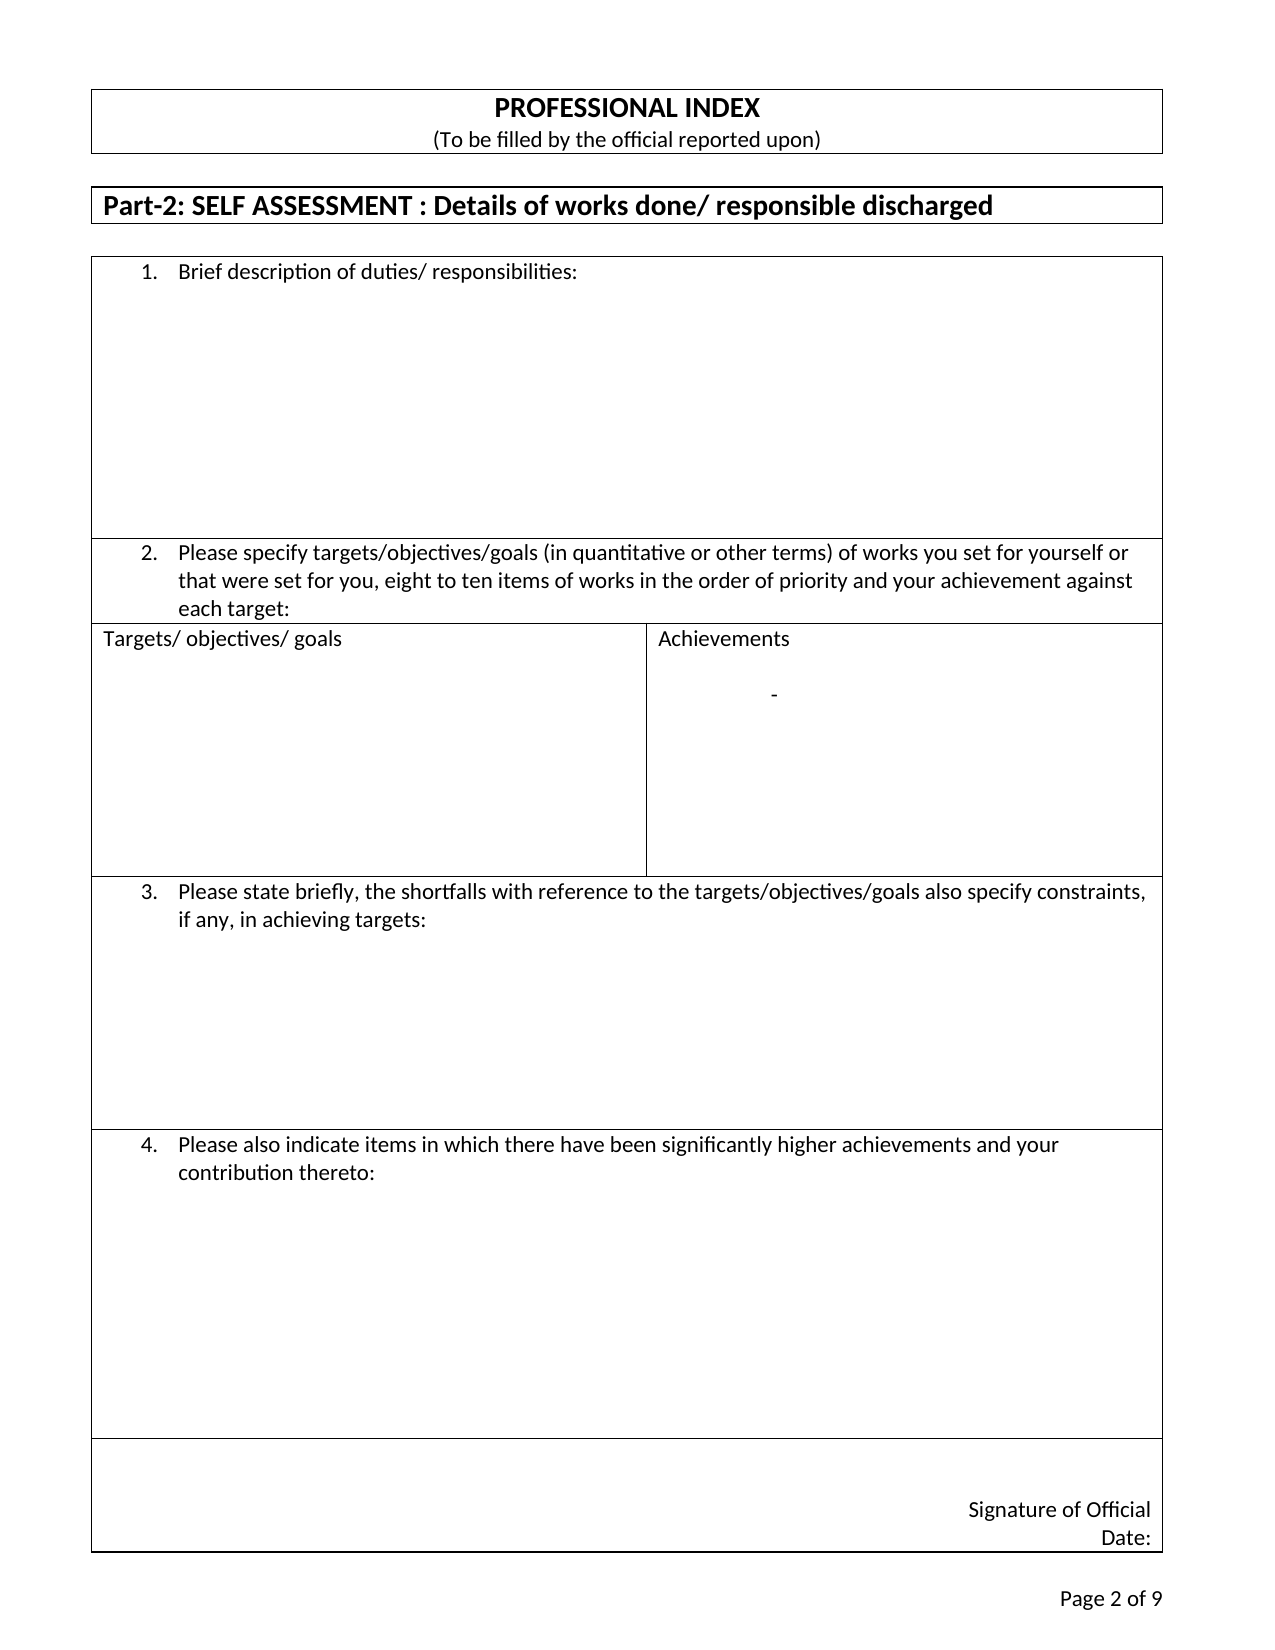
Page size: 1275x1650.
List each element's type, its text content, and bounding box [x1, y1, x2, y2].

table_cell Please state briefly, the shortfalls with reference to the targets/objectives/goals also specify constraints, if any, in achieving targets: [92, 877, 1162, 1129]
table_cell Please specify targets/objectives/goals (in quantitative or other terms) of works you set for yourself or that were set for you, eight to ten items of works in the order of priority and your achievement against each target: [92, 539, 1162, 623]
table_header Part-2: SELF ASSESSMENT : Details of works done/ responsible discharged [92, 188, 1162, 223]
table_header PROFESSIONAL INDEX (To be filled by the official reported upon) [92, 90, 1162, 153]
table_cell Signature of Official Date: [92, 1439, 1162, 1551]
table_cell Targets/ objectives/ goals [92, 624, 646, 876]
table_header Brief description of duties/ responsibilities: [92, 257, 1162, 537]
table_cell Achievements [647, 624, 1162, 876]
table_cell Please also indicate items in which there have been significantly higher achievements and your contribution thereto: [92, 1130, 1162, 1438]
